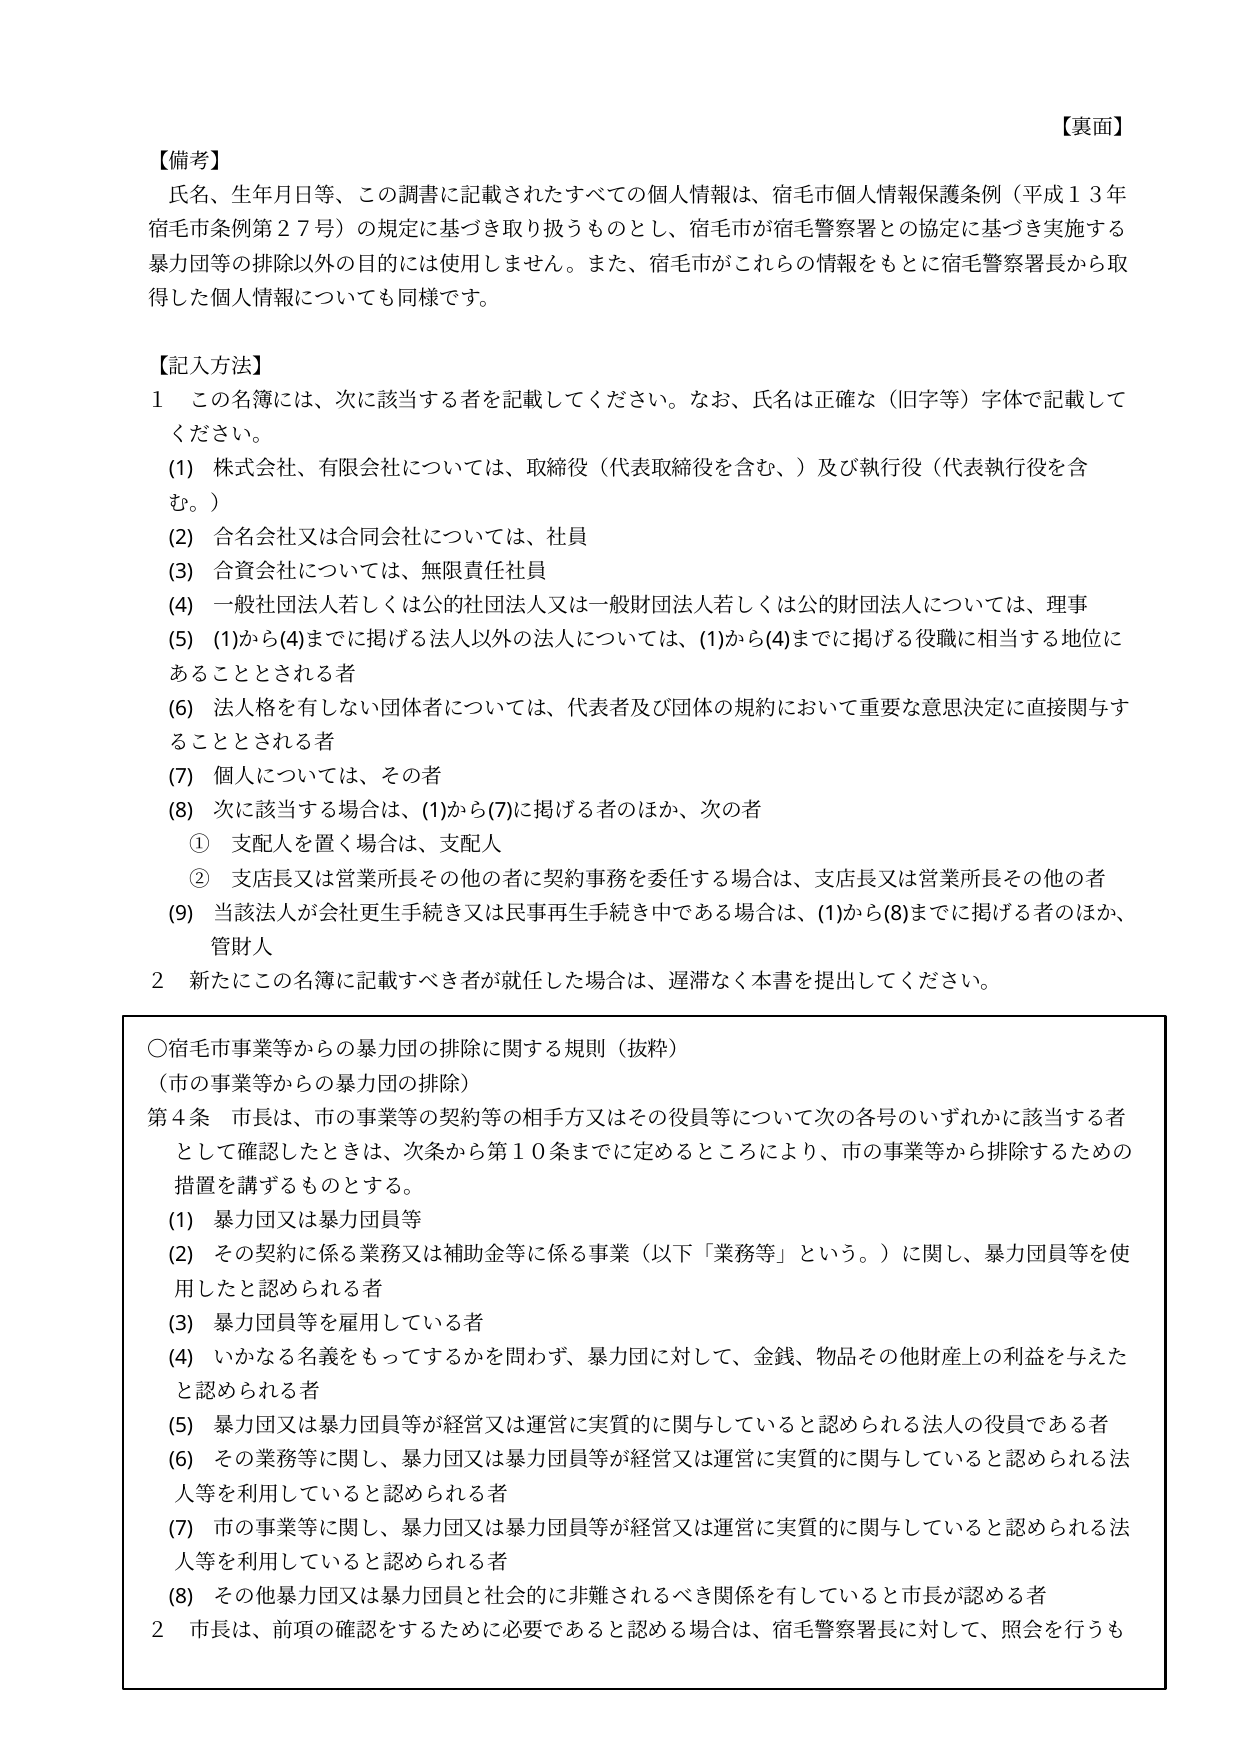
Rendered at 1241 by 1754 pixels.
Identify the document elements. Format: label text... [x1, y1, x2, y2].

text (1) 暴力団又は暴力団員等 [148, 1202, 1134, 1236]
text (2) 合名会社又は合同会社については、社員 [148, 518, 1134, 552]
text 【記入方法】 [148, 347, 1134, 382]
text ２ 新たにこの名簿に記載すべき者が就任した場合は、遅滞なく本書を提出してください。 [148, 962, 1134, 997]
text (7) 個人については、その者 [148, 757, 1134, 792]
text （市の事業等からの暴力団の排除） [148, 1065, 1134, 1099]
text 【備考】 [148, 142, 1134, 177]
text (6) その業務等に関し、暴力団又は暴力団員等が経営又は運営に実質的に関与していると認められる法人等を利用していると認められる者 [148, 1441, 1134, 1509]
text (3) 暴力団員等を雇用している者 [148, 1304, 1134, 1338]
text 〇宿毛市事業等からの暴力団の排除に関する規則（抜粋） [148, 1031, 1134, 1065]
text 氏名、生年月日等、この調書に記載されたすべての個人情報は、宿毛市個人情報保護条例（平成１３年宿毛市条例第２７号）の規定に基づき取り扱うものとし、宿毛市が宿毛警察署との協定に基づき実施する暴力団等の排除以外の目的には使用しません。また、宿毛市がこれらの情報をもとに宿毛警察署長から取得した個人情報についても同様です。 [148, 177, 1134, 313]
text (8) その他暴力団又は暴力団員と社会的に非難されるべき関係を有していると市長が認める者 [148, 1577, 1134, 1612]
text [148, 1612, 1134, 1646]
text 第４条 市長は、市の事業等の契約等の相手方又はその役員等について次の各号のいずれかに該当する者として確認したときは、次条から第１０条までに定めるところにより、市の事業等から排除するための措置を講ずるものとする。 [148, 1099, 1134, 1202]
text １ この名簿には、次に該当する者を記載してください。なお、氏名は正確な（旧字等）字体で記載してください。 [148, 382, 1134, 450]
text (6) 法人格を有しない団体者については、代表者及び団体の規約において重要な意思決定に直接関与することとされる者 [148, 689, 1134, 757]
text (8) 次に該当する場合は、(1)から(7)に掲げる者のほか、次の者 [148, 792, 1134, 826]
text (5) 暴力団又は暴力団員等が経営又は運営に実質的に関与していると認められる法人の役員である者 [148, 1407, 1134, 1441]
text ① 支配人を置く場合は、支配人 [148, 826, 1134, 860]
text (9) 当該法人が会社更生手続き又は民事再生手続き中である場合は、(1)から(8)までに掲げる者のほか、管財人 [148, 894, 1134, 962]
text (4) いかなる名義をもってするかを問わず、暴力団に対して、金銭、物品その他財産上の利益を与えたと認められる者 [148, 1338, 1134, 1407]
text ② 支店長又は営業所長その他の者に契約事務を委任する場合は、支店長又は営業所長その他の者 [148, 860, 1134, 894]
text (7) 市の事業等に関し、暴力団又は暴力団員等が経営又は運営に実質的に関与していると認められる法人等を利用していると認められる者 [148, 1509, 1134, 1577]
text (4) 一般社団法人若しくは公的社団法人又は一般財団法人若しくは公的財団法人については、理事 [148, 587, 1134, 621]
text (3) 合資会社については、無限責任社員 [148, 552, 1134, 587]
text (5) (1)から(4)までに掲げる法人以外の法人については、(1)から(4)までに掲げる役職に相当する地位にあることとされる者 [148, 621, 1134, 689]
text (2) その契約に係る業務又は補助金等に係る事業（以下「業務等」という。）に関し、暴力団員等を使用したと認められる者 [148, 1236, 1134, 1304]
text (1) 株式会社、有限会社については、取締役（代表取締役を含む、）及び執行役（代表執行役を含む。） [148, 450, 1134, 518]
text 【裏面】 [148, 108, 1134, 142]
